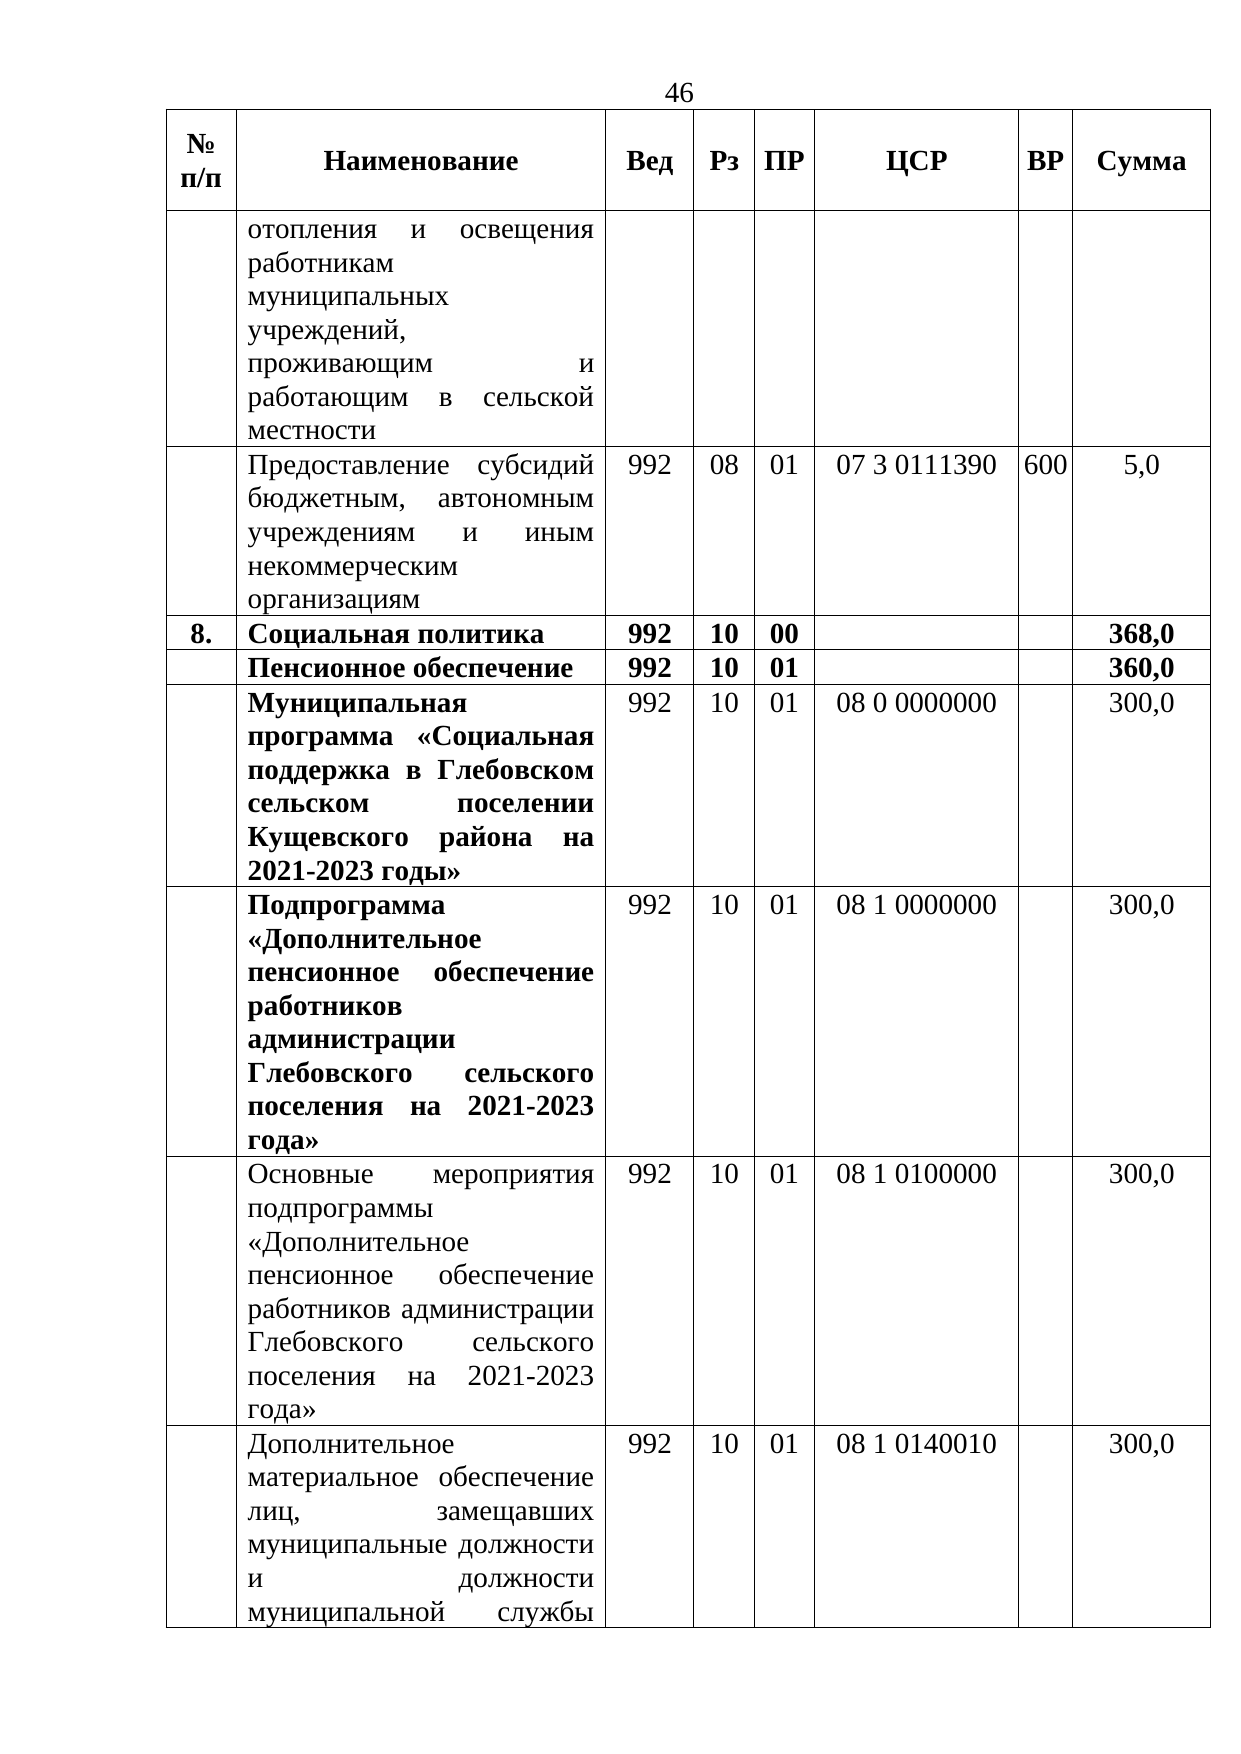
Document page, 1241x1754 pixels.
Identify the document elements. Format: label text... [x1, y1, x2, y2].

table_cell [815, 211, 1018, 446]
table_header ВР [1019, 110, 1072, 210]
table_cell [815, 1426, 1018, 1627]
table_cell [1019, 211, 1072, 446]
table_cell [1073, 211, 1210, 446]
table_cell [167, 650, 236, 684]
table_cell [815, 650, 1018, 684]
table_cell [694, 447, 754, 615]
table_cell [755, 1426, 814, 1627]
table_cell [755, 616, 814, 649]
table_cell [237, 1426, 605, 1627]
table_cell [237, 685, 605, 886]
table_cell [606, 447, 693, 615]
table_header ПР [755, 110, 814, 210]
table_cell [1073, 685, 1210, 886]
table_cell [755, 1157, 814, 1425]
table_header ЦСР [815, 110, 1018, 210]
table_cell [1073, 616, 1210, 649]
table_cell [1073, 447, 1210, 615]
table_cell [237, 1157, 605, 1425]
table_header Сумма [1073, 110, 1210, 210]
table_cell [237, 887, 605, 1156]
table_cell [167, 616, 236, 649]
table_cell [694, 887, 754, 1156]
table_header Рз [694, 110, 754, 210]
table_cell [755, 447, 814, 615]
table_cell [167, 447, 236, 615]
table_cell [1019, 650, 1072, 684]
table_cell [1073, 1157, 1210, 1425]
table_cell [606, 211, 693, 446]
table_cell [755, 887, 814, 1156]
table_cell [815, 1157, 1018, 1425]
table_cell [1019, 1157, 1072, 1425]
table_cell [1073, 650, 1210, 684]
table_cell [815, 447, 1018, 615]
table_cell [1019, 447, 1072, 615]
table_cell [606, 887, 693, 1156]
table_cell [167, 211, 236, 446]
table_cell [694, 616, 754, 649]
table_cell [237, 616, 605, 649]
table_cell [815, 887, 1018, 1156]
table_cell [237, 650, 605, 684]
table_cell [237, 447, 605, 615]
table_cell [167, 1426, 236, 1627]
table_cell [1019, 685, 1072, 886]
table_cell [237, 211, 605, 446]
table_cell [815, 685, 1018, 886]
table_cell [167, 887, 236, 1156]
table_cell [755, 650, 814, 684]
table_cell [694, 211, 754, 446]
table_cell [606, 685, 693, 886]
table_header Вед [606, 110, 693, 210]
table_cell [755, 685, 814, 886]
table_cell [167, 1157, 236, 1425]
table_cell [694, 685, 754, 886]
table_header № п/п [167, 110, 236, 210]
table_header Наименование [237, 110, 605, 210]
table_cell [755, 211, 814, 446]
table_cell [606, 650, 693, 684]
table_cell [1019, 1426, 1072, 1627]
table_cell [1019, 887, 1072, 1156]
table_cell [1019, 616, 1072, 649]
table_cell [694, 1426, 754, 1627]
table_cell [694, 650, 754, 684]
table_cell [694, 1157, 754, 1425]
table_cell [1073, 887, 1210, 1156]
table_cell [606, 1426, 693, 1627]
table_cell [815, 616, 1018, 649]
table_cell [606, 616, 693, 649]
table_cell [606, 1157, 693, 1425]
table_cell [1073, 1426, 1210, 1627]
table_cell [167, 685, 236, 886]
